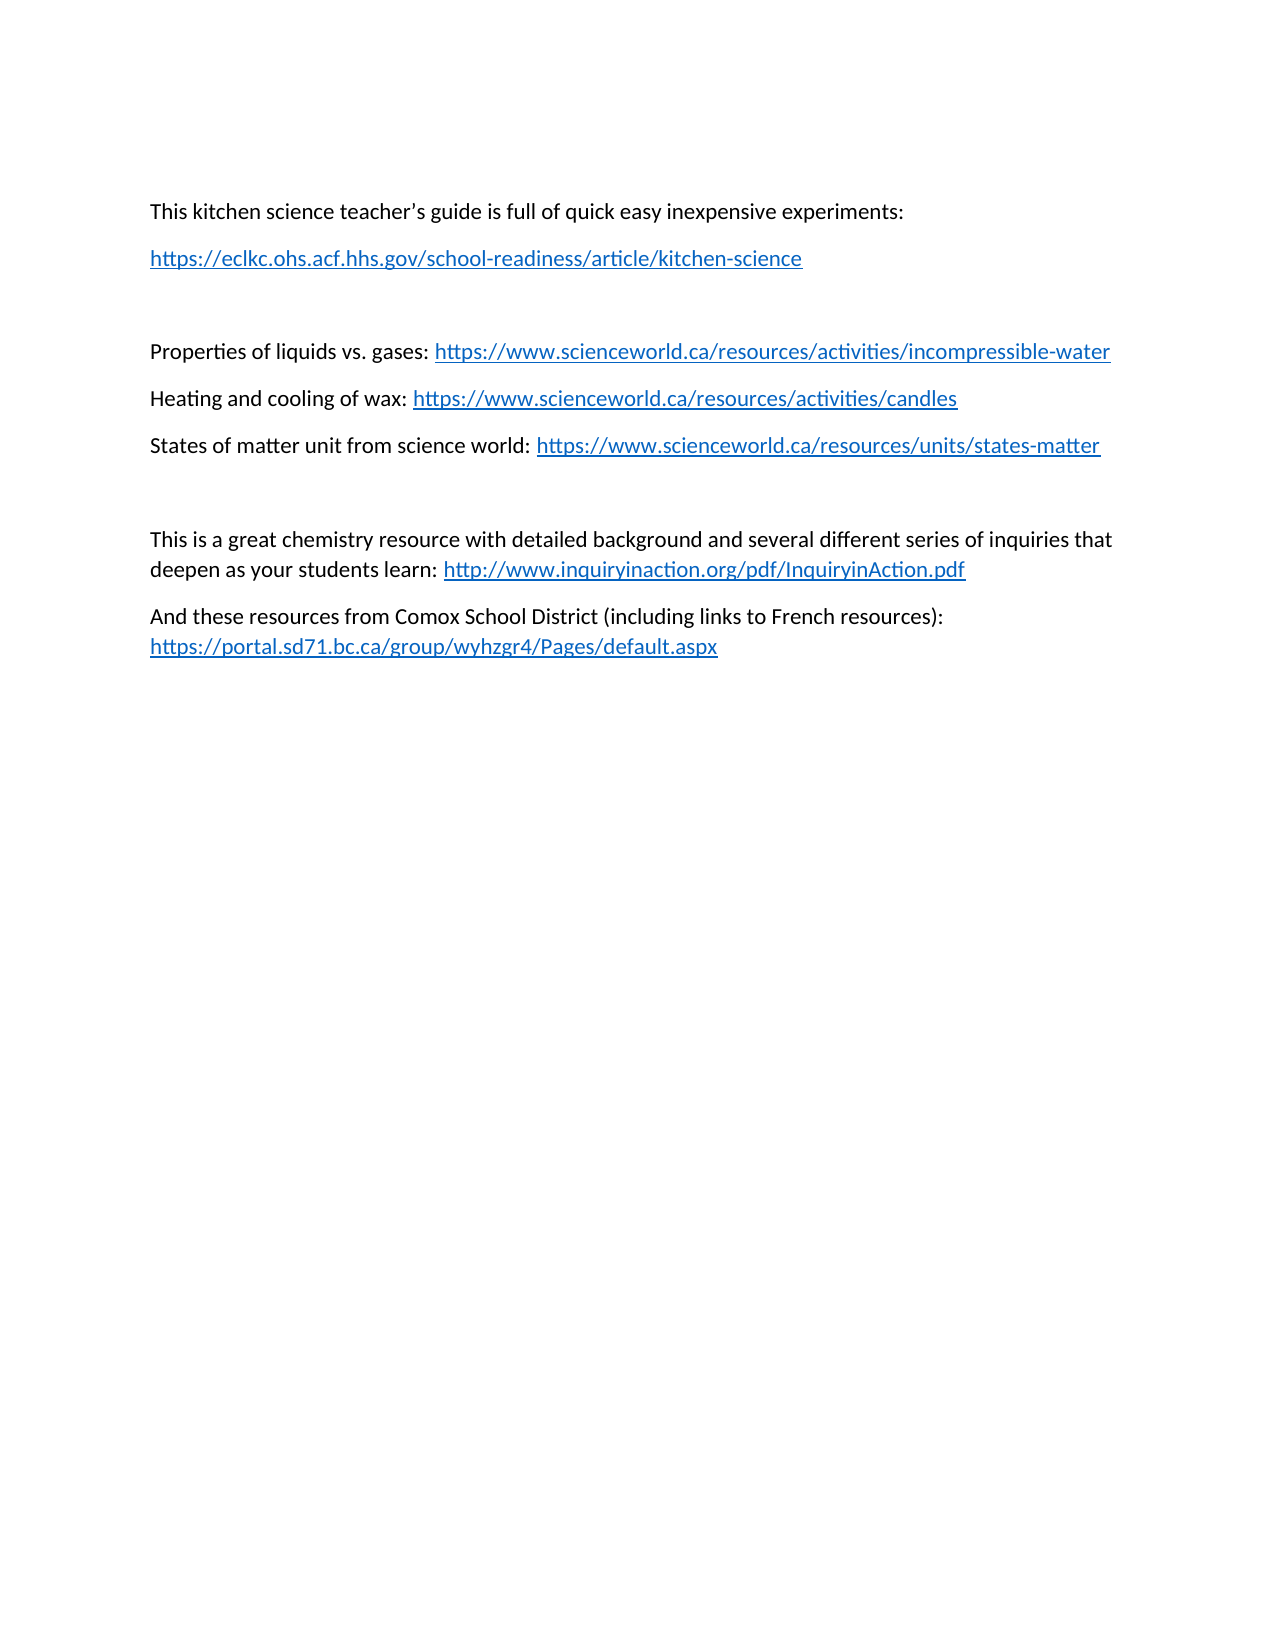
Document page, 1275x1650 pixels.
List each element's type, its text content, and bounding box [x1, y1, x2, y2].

text https://eclkc.ohs.acf.hhs.gov/school-readiness/article/kitchen-science [150, 244, 1125, 272]
text Heating and cooling of wax: https://www.scienceworld.ca/resources/activities/candles [150, 384, 1125, 412]
text This kitchen science teacher’s guide is full of quick easy inexpensive experiments: [150, 197, 1125, 225]
text And these resources from Comox School District (including links to French resources): https://portal.sd71.bc.ca/group/wyhzgr4/Pages/default.aspx [150, 602, 1125, 660]
text This is a great chemistry resource with detailed background and several different series of inquiries that deepen as your students learn: http://www.inquiryinaction.org/pdf/InquiryinAction.pdf [150, 525, 1125, 583]
text States of matter unit from science world: https://www.scienceworld.ca/resources/units/states-matter [150, 431, 1125, 459]
text Properties of liquids vs. gases: https://www.scienceworld.ca/resources/activities/incompressible-water [150, 337, 1125, 366]
